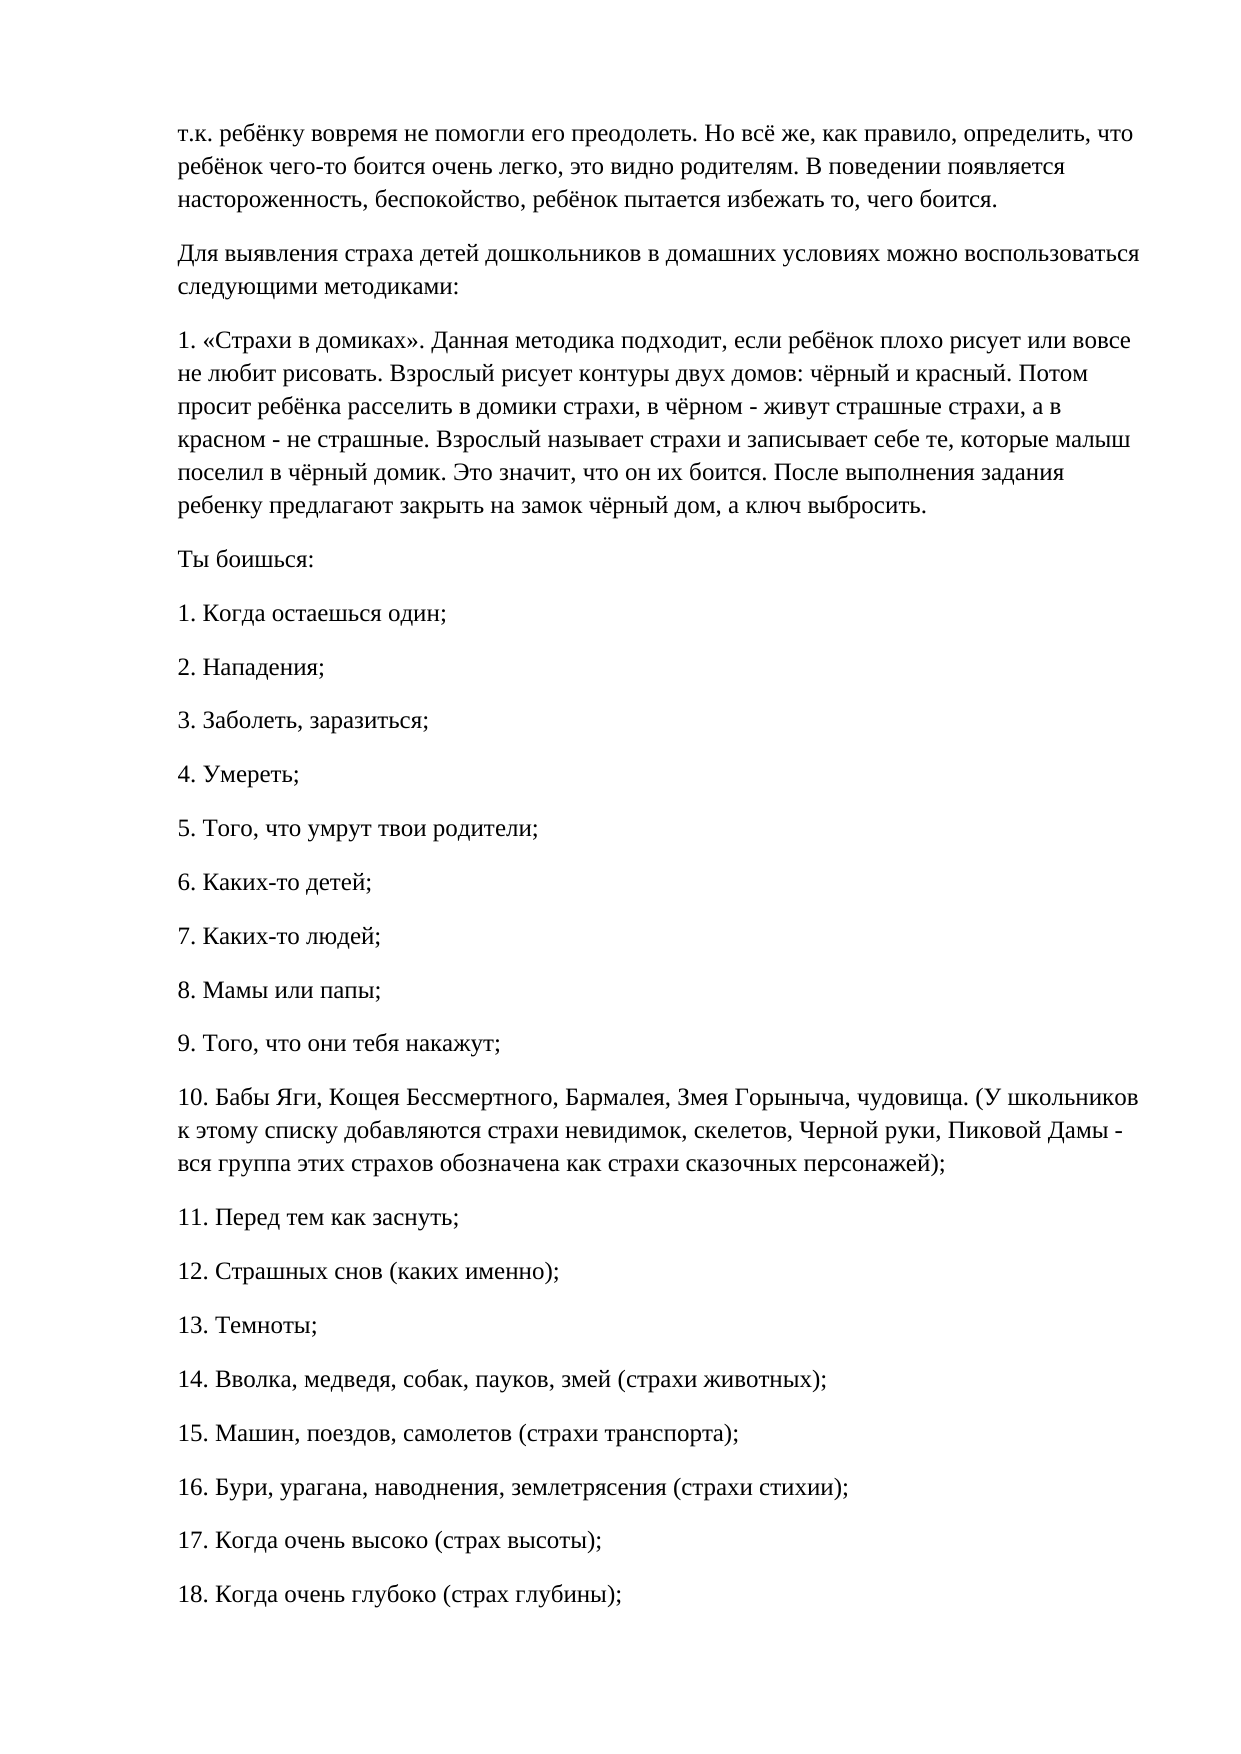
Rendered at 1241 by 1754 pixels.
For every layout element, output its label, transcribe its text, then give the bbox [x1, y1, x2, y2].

text 15. Машин, поездов, самолетов (страхи транспорта); [177, 1418, 1152, 1446]
text 6. Каких-то детей; [177, 867, 1152, 896]
text 3. Заболеть, заразиться; [177, 705, 1152, 734]
text 18. Когда очень глубоко (страх глубины); [177, 1579, 1152, 1608]
text 17. Когда очень высоко (страх высоты); [177, 1525, 1152, 1554]
text 9. Того, что они тебя накажут; [177, 1028, 1152, 1057]
text 1. Когда остаешься один; [177, 598, 1152, 626]
text Ты боишься: [177, 544, 1152, 573]
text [177, 118, 1152, 213]
text 2. Нападения; [177, 652, 1152, 680]
text 14. Вволка, медведя, собак, пауков, змей (страхи животных); [177, 1364, 1152, 1393]
text 11. Перед тем как заснуть; [177, 1202, 1152, 1231]
text 13. Темноты; [177, 1310, 1152, 1339]
text Для выявления страха детей дошкольников в домашних условиях можно воспользоваться следующими методиками: [177, 238, 1152, 300]
text 16. Бури, урагана, наводнения, землетрясения (страхи стихии); [177, 1472, 1152, 1500]
text 12. Страшных снов (каких именно); [177, 1256, 1152, 1285]
text 5. Того, что умрут твои родители; [177, 813, 1152, 842]
text 1. «Страхи в домиках». Данная методика подходит, если ребёнок плохо рисует или вовсе не любит рисовать. Взрослый рисует контуры двух домов: чёрный и красный. Потом просит ребёнка расселить в домики страхи, в чёрном - живут страшные страхи, а в красном - не страшные. Взрослый называет страхи и записывает себе те, которые малыш поселил в чёрный домик. Это значит, что он их боится. После выполнения задания ребенку предлагают закрыть на замок чёрный дом, а ключ выбросить. [177, 325, 1152, 519]
text 8. Мамы или папы; [177, 975, 1152, 1003]
text 4. Умереть; [177, 759, 1152, 788]
text 7. Каких-то людей; [177, 921, 1152, 949]
text 10. Бабы Яги, Кощея Бессмертного, Бармалея, Змея Горыныча, чудовища. (У школьников к этому списку добавляются страхи невидимок, скелетов, Черной руки, Пиковой Дамы - вся группа этих страхов обозначена как страхи сказочных персонажей); [177, 1082, 1152, 1177]
